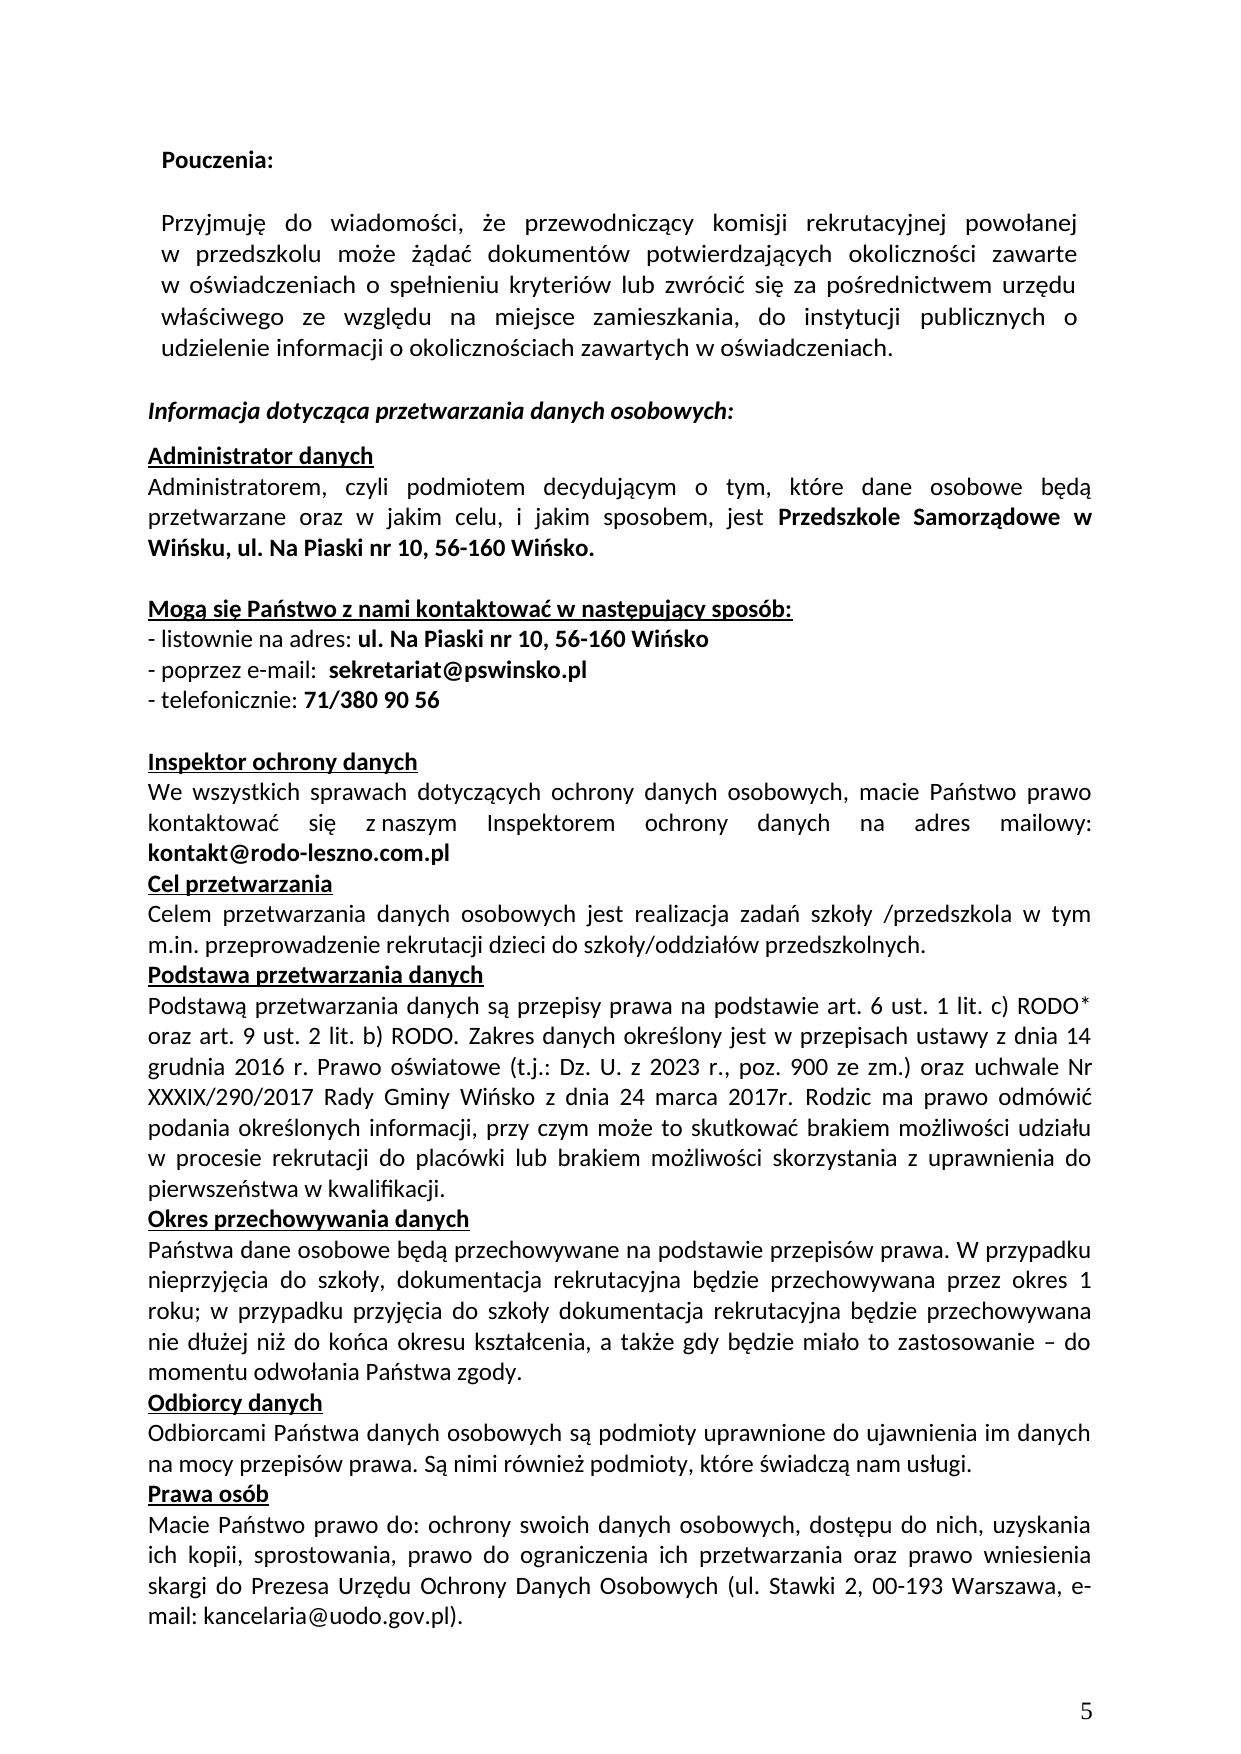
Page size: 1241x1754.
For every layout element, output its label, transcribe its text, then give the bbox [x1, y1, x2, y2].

text Odbiorcy danych [148, 1387, 1093, 1417]
text Odbiorcami Państwa danych osobowych są podmioty uprawnione do ujawnienia im danych na mocy przepisów prawa. Są nimi również podmioty, które świadczą nam usługi. [148, 1417, 1093, 1478]
text Informacja dotycząca przetwarzania danych osobowych: [148, 395, 1093, 425]
text Podstawą przetwarzania danych są przepisy prawa na podstawie art. 6 ust. 1 lit. c) RODO* oraz art. 9 ust. 2 lit. b) RODO. Zakres danych określony jest w przepisach ustawy z dnia 14 grudnia 2016 r. Prawo oświatowe (t.j.: Dz. U. z 2023 r., poz. 900 ze zm.) oraz uchwale Nr XXXIX/290/2017 Rady Gminy Wińsko z dnia 24 marca 2017r. Rodzic ma prawo odmówić podania określonych informacji, przy czym może to skutkować brakiem możliwości udziału w procesie rekrutacji do placówki lub brakiem możliwości skorzystania z uprawnienia do pierwszeństwa w kwalifikacji. [148, 990, 1093, 1203]
text Pouczenia: [162, 145, 1093, 175]
text Administratorem, czyli podmiotem decydującym o tym, które dane osobowe będą przetwarzane oraz w jakim celu, i jakim sposobem, jest Przedszkole Samorządowe w Wińsku, ul. Na Piaski nr 10, 56-160 Wińsko. [148, 471, 1093, 563]
text - telefonicznie: 71/380 90 56 [148, 685, 1093, 715]
text We wszystkich sprawach dotyczących ochrony danych osobowych, macie Państwo prawo kontaktować się z naszym Inspektorem ochrony danych na adres mailowy: kontakt@rodo-leszno.com.pl [148, 776, 1093, 868]
text Prawa osób [148, 1478, 1093, 1509]
text - poprzez e-mail: sekretariat@pswinsko.pl [148, 654, 1093, 685]
text Inspektor ochrony danych [148, 746, 1093, 776]
text - listownie na adres: ul. Na Piaski nr 10, 56-160 Wińsko [148, 624, 1093, 654]
text Okres przechowywania danych [148, 1203, 1093, 1234]
text Cel przetwarzania [148, 868, 1093, 898]
text Administrator danych [148, 441, 1093, 471]
text Państwa dane osobowe będą przechowywane na podstawie przepisów prawa. W przypadku nieprzyjęcia do szkoły, dokumentacja rekrutacyjna będzie przechowywana przez okres 1 roku; w przypadku przyjęcia do szkoły dokumentacja rekrutacyjna będzie przechowywana nie dłużej niż do końca okresu kształcenia, a także gdy będzie miało to zastosowanie – do momentu odwołania Państwa zgody. [148, 1234, 1093, 1387]
text Mogą się Państwo z nami kontaktować w następujący sposób: [148, 593, 1093, 624]
text Przyjmuję do wiadomości, że przewodniczący komisji rekrutacyjnej powołanej w przedszkolu może żądać dokumentów potwierdzających okoliczności zawarte w oświadczeniach o spełnieniu kryteriów lub zwrócić się za pośrednictwem urzędu właściwego ze względu na miejsce zamieszkania, do instytucji publicznych o udzielenie informacji o okolicznościach zawartych w oświadczeniach. [161, 207, 1077, 363]
text Celem przetwarzania danych osobowych jest realizacja zadań szkoły /przedszkola w tym m.in. przeprowadzenie rekrutacji dzieci do szkoły/oddziałów przedszkolnych. [148, 898, 1093, 959]
text Podstawa przetwarzania danych [148, 959, 1093, 990]
text Macie Państwo prawo do: ochrony swoich danych osobowych, dostępu do nich, uzyskania ich kopii, sprostowania, prawo do ograniczenia ich przetwarzania oraz prawo wniesienia skargi do Prezesa Urzędu Ochrony Danych Osobowych (ul. Stawki 2, 00-193 Warszawa, e-mail: kancelaria@uodo.gov.pl). [148, 1509, 1093, 1631]
